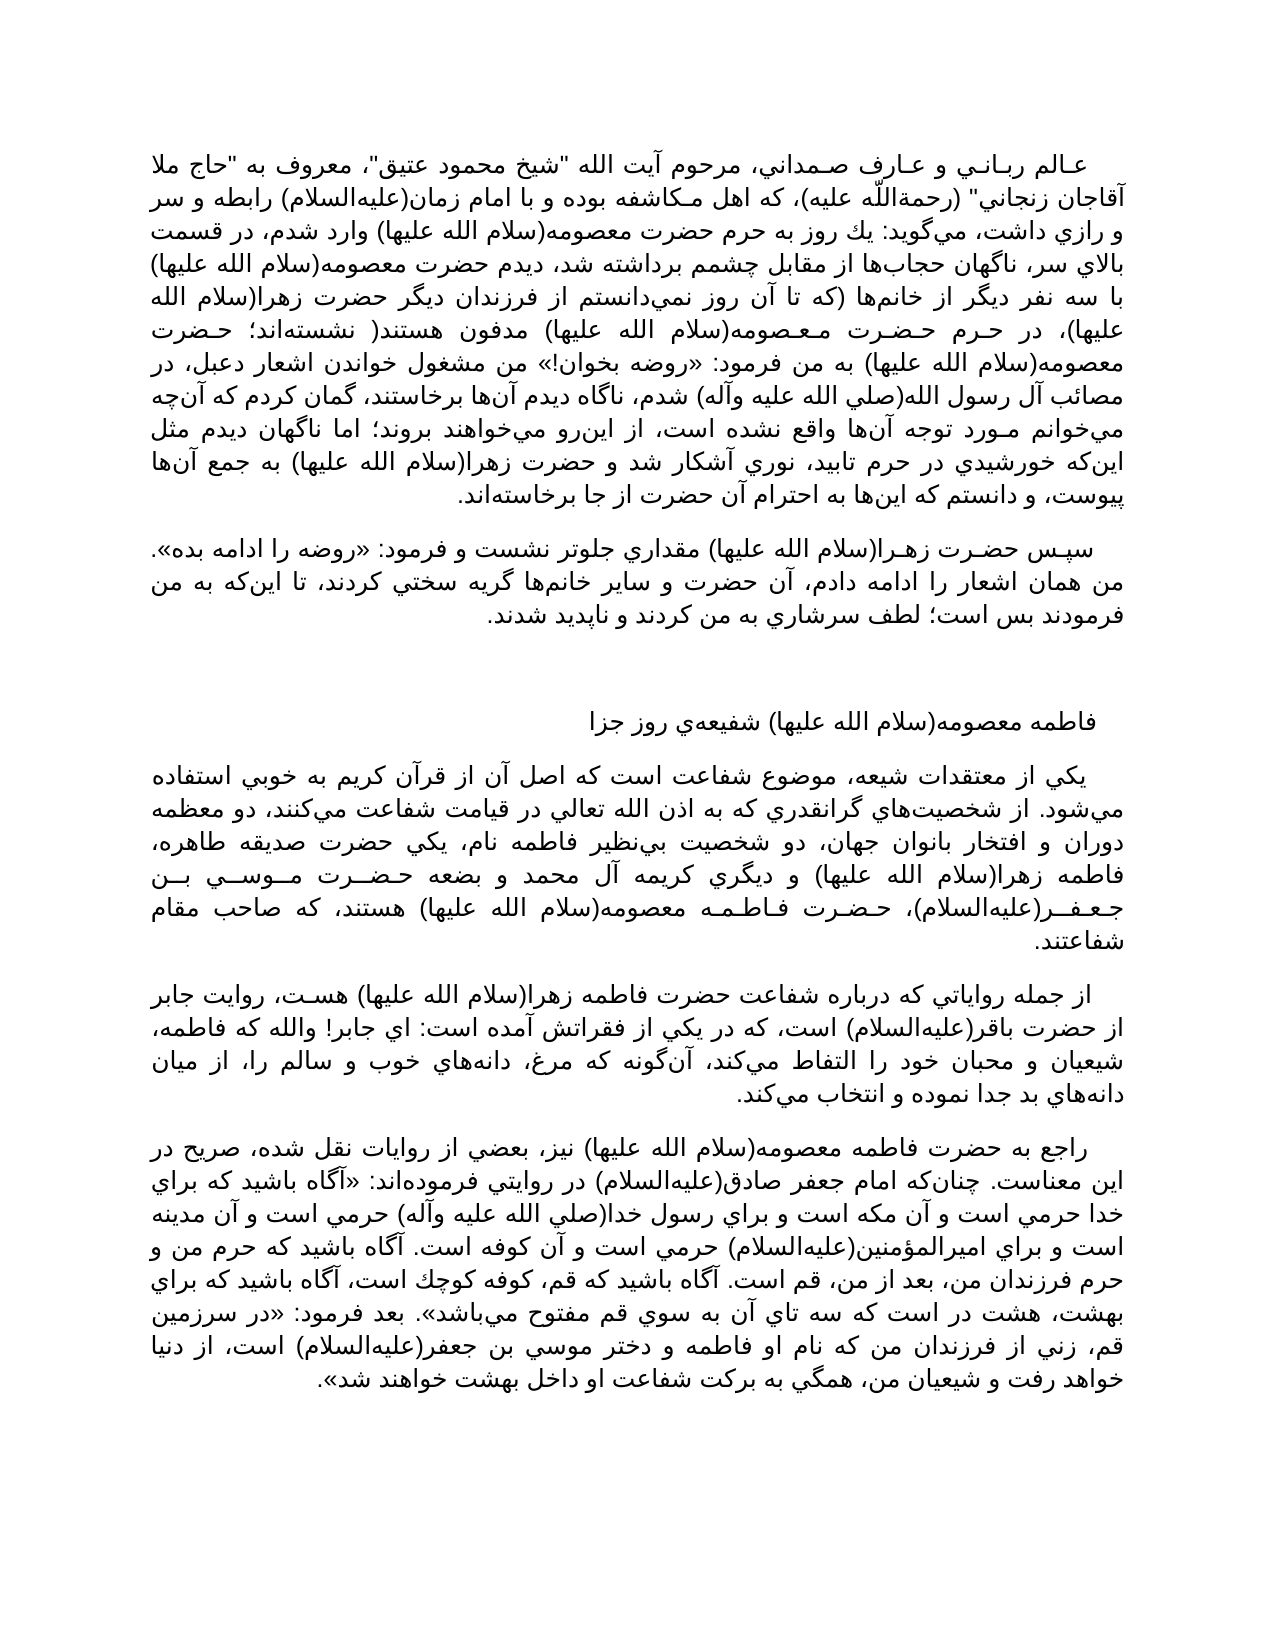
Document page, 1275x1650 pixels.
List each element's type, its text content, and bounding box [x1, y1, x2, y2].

text سپـس حضـرت زهـرا(سلام الله عليها) مقداري جلوتر نشست و فرمود: «روضه را ادامه بده». من همان اشعار را ادامه دادم، آن حضرت و ساير خانم‌ها گريه سختي كردند، تا اين‌كه به من فرمودند بس است؛ لطف سرشاري به من كردند و ناپديد شدند. [150, 534, 1125, 629]
text عـالم ربـانـي و عـارف صـمداني، مرحوم آيت الله "شيخ محمود عتيق"، معروف به "حاج ملا آقاجان زنجاني" (رحمةاللّه عليه)، كه اهل مـكاشفه بوده و با امام زمان(عليه‌السلام) رابطه و سر و رازي داشت، مي‌گويد: يك روز به حرم حضرت معصومه(سلام الله عليها) وارد شدم، در قسمت بالاي سر، ناگهان حجاب‌ها از مقابل چشمم برداشته شد، ديدم حضرت معصومه(سلام الله عليها) با سه نفر ديگر از خانم‌ها (كه تا آن روز نمي‌دانستم از فرزندان ديگر حضرت زهرا(سلام الله عليها)، در حـرم حـضـرت مـعـصومه(سلام الله عليها) مدفون هستند( نشسته‌اند؛ حـضرت معصومه(سلام الله عليها) به من فرمود: «روضه بخوان!» من مشغول خواندن اشعار دعبل، در مصائب آل رسول الله(صلي الله عليه وآله) شدم، ناگاه ديدم آن‌ها برخاستند، ‌گمان كردم كه آن‌چه مي‌خوانم مـورد توجه آن‌ها واقع نشده است، از اين‌رو مي‌خواهند بروند؛ اما ناگهان ديدم مثل اين‌كه خورشيدي در حرم تابيد، نوري آشكار شد و حضرت زهرا(سلام الله عليها) به جمع آن‌ها پيوست، و دانستم كه اين‌ها به احترام آن حضرت از جا برخاسته‌اند. [150, 150, 1125, 509]
text از جمله رواياتي كه درباره شفاعت حضرت فاطمه زهرا(سلام الله عليها) هسـت، روايت جابر از حضرت باقر(عليه‌السلام) است، كه در يكي از فقراتش آمده است: اي جابر! والله كه فاطمه، شيعيان و محبان خود را التفاط مي‌كند، آن‌گونه كه مرغ، دانه‌هاي خوب و سالم را، از ميان دانه‌هاي بد جدا نموده و انتخاب مي‌كند. [150, 980, 1125, 1108]
text يكي از معتقدات شيعه، موضوع شفاعت است كه اصل آن از قرآن كريم به خوبي استفاده مي‌شود. از شخصيت‌هاي گرانقدري كه به اذن الله تعالي در قيامت شفاعت مي‌كنند، دو معظمه دوران و افتخار بانوان جهان، دو شخصيت بي‌نظير فاطمه نام، يكي حضرت صديقه طاهره، فاطمه زهرا(سلام الله عليها) و ديگري كريمه آل محمد و بضعه حـضــرت مــوســي بــن جـعـفــر(عليه‌السلام)، حـضـرت فـاطـمـه معصومه(سلام الله عليها) هستند، كه صاحب مقام شفاعتند. [150, 761, 1125, 955]
text فاطمه معصومه(سلام الله عليها) شفيعه‌ي روز جزا [150, 707, 1125, 736]
text راجع به حضرت فاطمه معصومه(سلام الله عليها) نيز، بعضي از روايات نقل شده، صريح در اين معناست. چنان‌كه امام جعفر صادق(عليه‌السلام) در روايتي فرموده‌اند: «آگاه باشيد كه براي خدا حرمي است و آن مكه است و براي رسول خدا(صلي الله عليه وآله) حرمي است و آن مدينه است و براي اميرالمؤمنين(عليه‌السلام) حرمي است و آن كوفه است. آگاه باشيد كه حرم من و حرم فرزندان من، بعد از من، قم است. آگاه باشيد كه قم، كوفه كوچك است، آگاه باشيد كه براي بهشت، هشت در است كه سه تاي آن به سوي قم مفتوح مي‌باشد». بعد فرمود: «در سرزمين قم، زني از فرزندان من كه نام او فاطمه و دختر موسي بن جعفر(عليه‌السلام) است، از دنيا خواهد رفت و شيعيان من، همگي به بركت شفاعت او داخل بهشت خواهند شد». [150, 1133, 1125, 1393]
